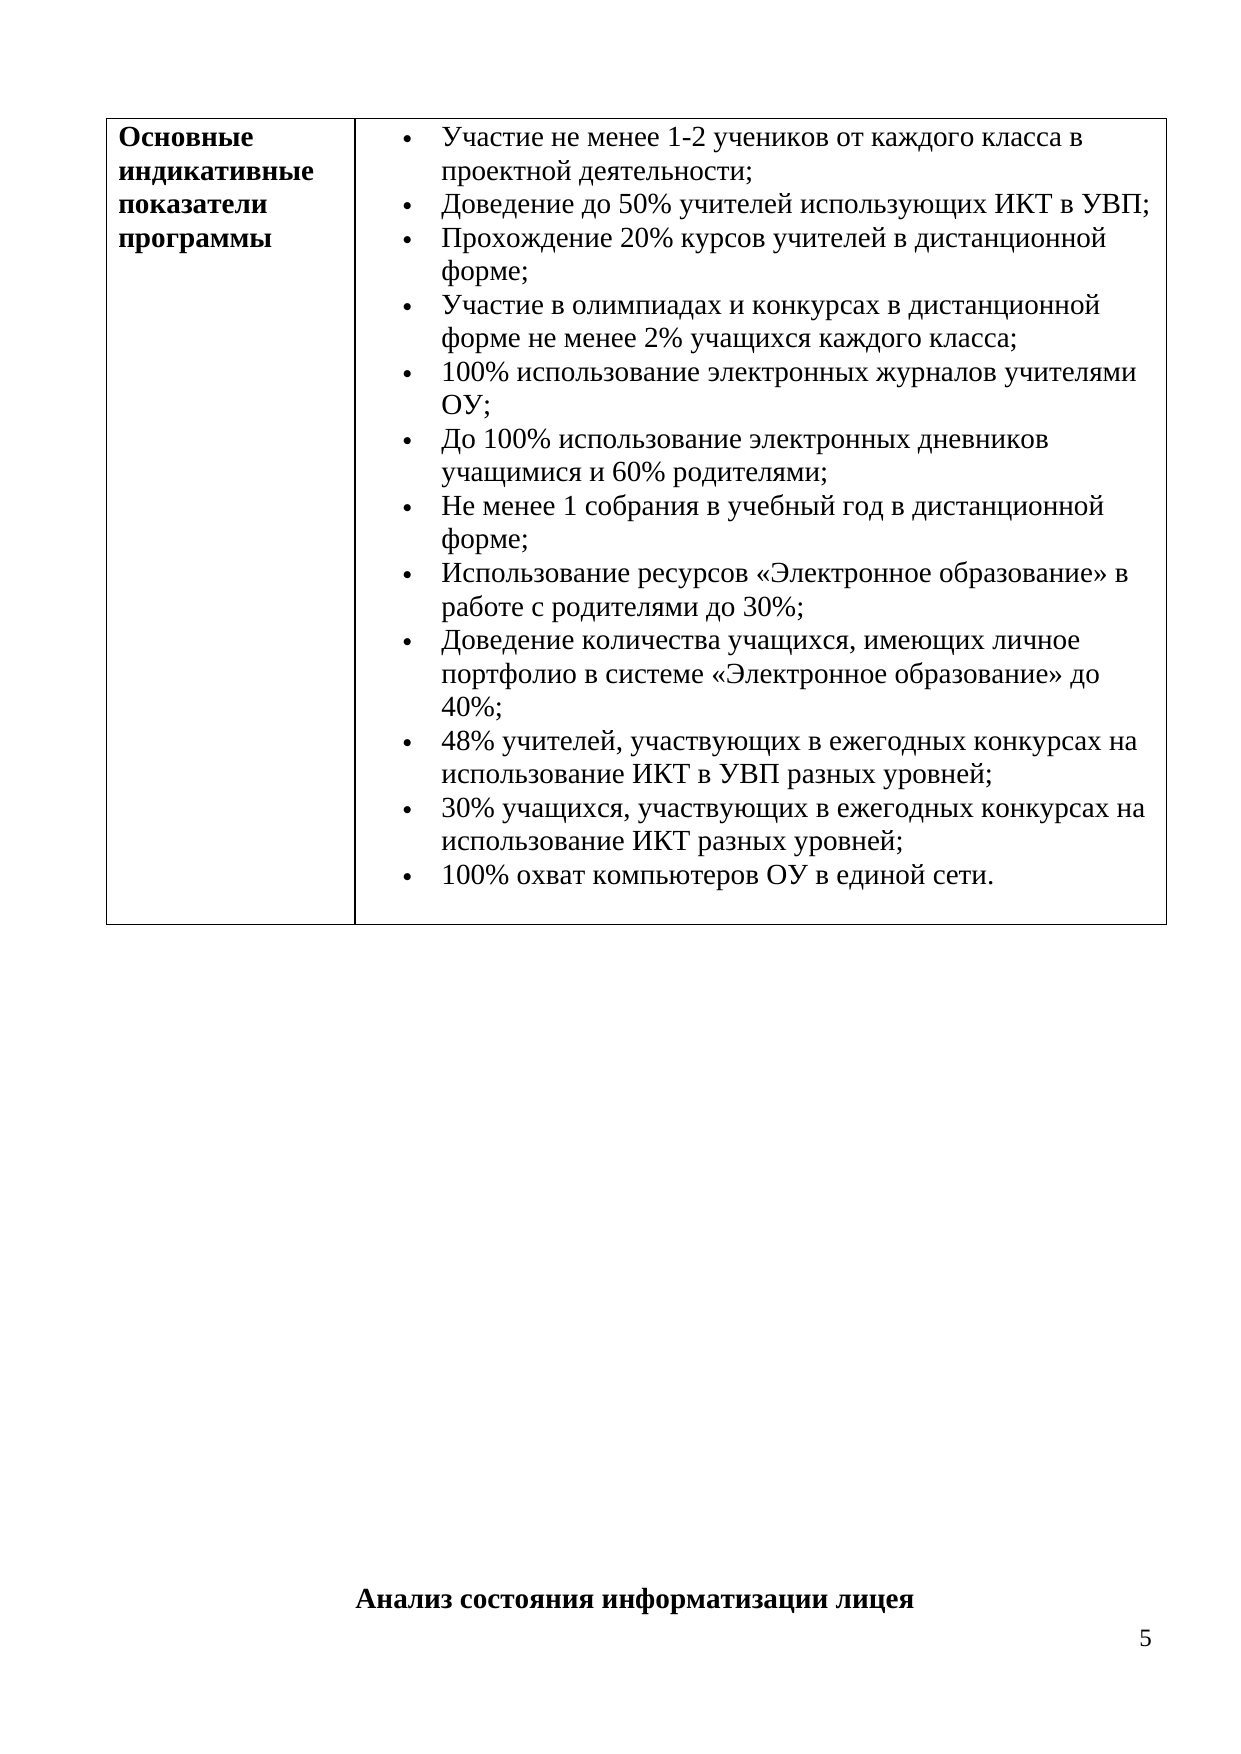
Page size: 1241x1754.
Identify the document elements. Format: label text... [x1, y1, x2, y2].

table_cell Основные индикативные показатели программы [107, 119, 354, 924]
text Анализ состояния информатизации лицея [118, 1581, 1152, 1615]
table_cell Участие не менее 1-2 учеников от каждого класса в проектной деятельности; Доведение до 50% учителей использующих ИКТ в УВП; Прохождение 20% курсов учителей в дистанционной форме; Участие в олимпиадах и конкурсах в дистанционной форме не менее 2% учащихся каждого класса; 100% использование электронных журналов учителями ОУ; До 100% использование электронных дневников учащимися и 60% родителями; Не менее 1 собрания в учебный год в дистанционной форме; Использование ресурсов «Электронное образование» в работе с родителями до 30%; Доведение количества учащихся, имеющих личное портфолио в системе «Электронное образование» до 40%; 48% учителей, участвующих в ежегодных конкурсах на использование ИКТ в УВП разных уровней; 30% учащихся, участвующих в ежегодных конкурсах на использование ИКТ разных уровней; 100% охват компьютеров ОУ в единой сети. [356, 119, 1166, 924]
